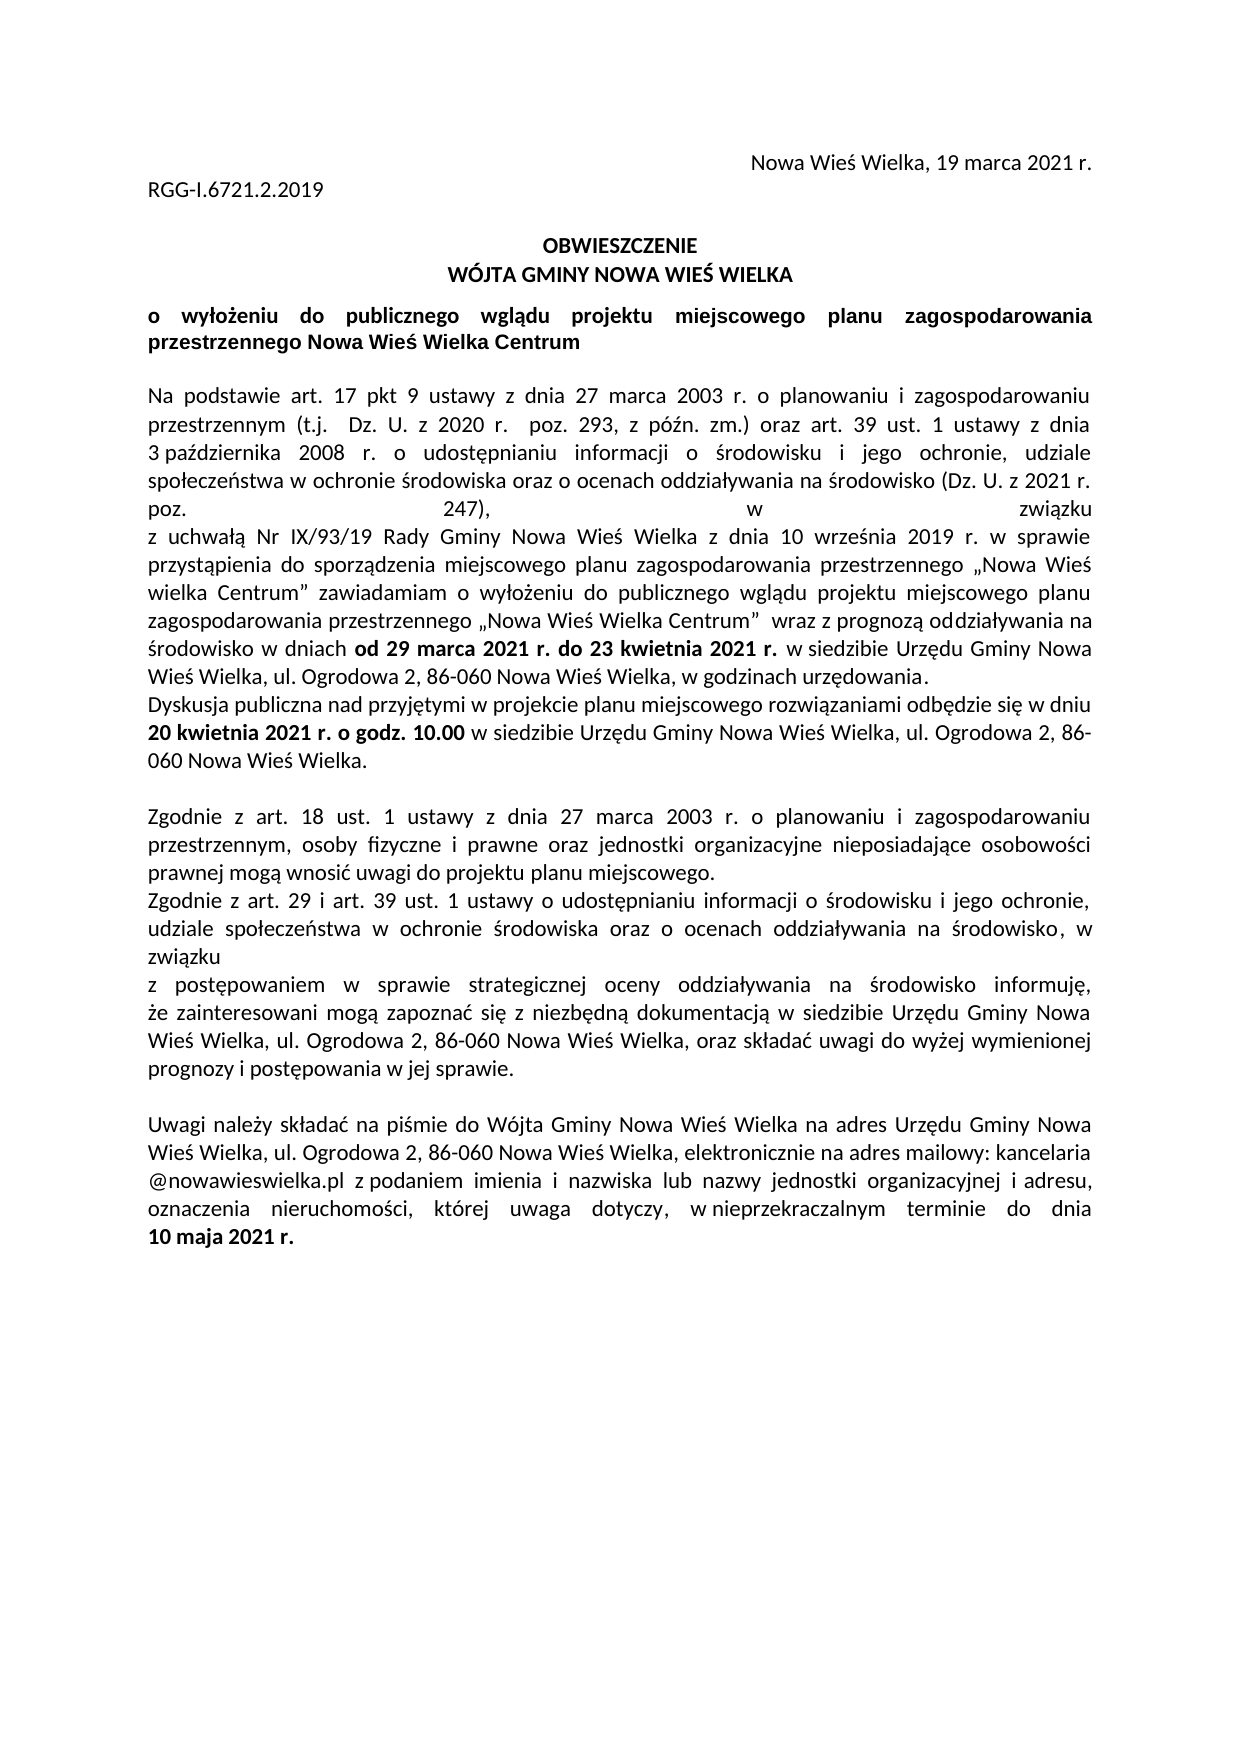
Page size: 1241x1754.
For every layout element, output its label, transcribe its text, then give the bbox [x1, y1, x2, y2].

text Zgodnie z art. 18 ust. 1 ustawy z dnia 27 marca 2003 r. o planowaniu i zagospodarowaniu przestrzennym, osoby fizyczne i prawne oraz jednostki organizacyjne nieposiadające osobowości prawnej mogą wnosić uwagi do projektu planu miejscowego. [148, 802, 1093, 886]
text RGG-I.6721.2.2019 [148, 176, 1093, 204]
text Uwagi należy składać na piśmie do Wójta Gminy Nowa Wieś Wielka na adres Urzędu Gminy Nowa Wieś Wielka, ul. Ogrodowa 2, 86-060 Nowa Wieś Wielka, elektronicznie na adres mailowy: kancelaria @nowawieswielka.pl z podaniem imienia i nazwiska lub nazwy jednostki organizacyjnej i adresu, oznaczenia nieruchomości, której uwaga dotyczy, w nieprzekraczalnym terminie do dnia 10 maja 2021 r. [148, 1110, 1093, 1250]
text Zgodnie z art. 29 i art. 39 ust. 1 ustawy o udostępnianiu informacji o środowisku i jego ochronie, udziale społeczeństwa w ochronie środowiska oraz o ocenach oddziaływania na środowisko, w związku z postępowaniem w sprawie strategicznej oceny oddziaływania na środowisko informuję, że zainteresowani mogą zapoznać się z niezbędną dokumentacją w siedzibie Urzędu Gminy Nowa Wieś Wielka, ul. Ogrodowa 2, 86-060 Nowa Wieś Wielka, oraz składać uwagi do wyżej wymienionej prognozy i postępowania w jej sprawie. [148, 886, 1093, 1082]
text o wyłożeniu do publicznego wglądu projektu miejscowego planu zagospodarowania przestrzennego Nowa Wieś Wielka Centrum [148, 302, 1093, 354]
text Nowa Wieś Wielka, 19 marca 2021 r. [295, 148, 1093, 176]
text WÓJTA GMINY NOWA WIEŚ WIELKA [148, 260, 1093, 288]
text Na podstawie art. 17 pkt 9 ustawy z dnia 27 marca 2003 r. o planowaniu i zagospodarowaniu przestrzennym (t.j. Dz. U. z 2020 r. poz. 293, z późn. zm.) oraz art. 39 ust. 1 ustawy z dnia 3 października 2008 r. o udostępnianiu informacji o środowisku i jego ochronie, udziale społeczeństwa w ochronie środowiska oraz o ocenach oddziaływania na środowisko (Dz. U. z 2021 r. poz. 247), w związku z uchwałą Nr IX/93/19 Rady Gminy Nowa Wieś Wielka z dnia 10 września 2019 r. w sprawie przystąpienia do sporządzenia miejscowego planu zagospodarowania przestrzennego „Nowa Wieś wielka Centrum” zawiadamiam o wyłożeniu do publicznego wglądu projektu miejscowego planu zagospodarowania przestrzennego „Nowa Wieś Wielka Centrum” wraz z prognozą oddziaływania na środowisko w dniach od 29 marca 2021 r. do 23 kwietnia 2021 r. w siedzibie Urzędu Gminy Nowa Wieś Wielka, ul. Ogrodowa 2, 86-060 Nowa Wieś Wielka, w godzinach urzędowania. [148, 382, 1093, 690]
text OBWIESZCZENIE [148, 232, 1093, 260]
text Dyskusja publiczna nad przyjętymi w projekcie planu miejscowego rozwiązaniami odbędzie się w dniu 20 kwietnia 2021 r. o godz. 10.00 w siedzibie Urzędu Gminy Nowa Wieś Wielka, ul. Ogrodowa 2, 86-060 Nowa Wieś Wielka. [148, 690, 1093, 774]
